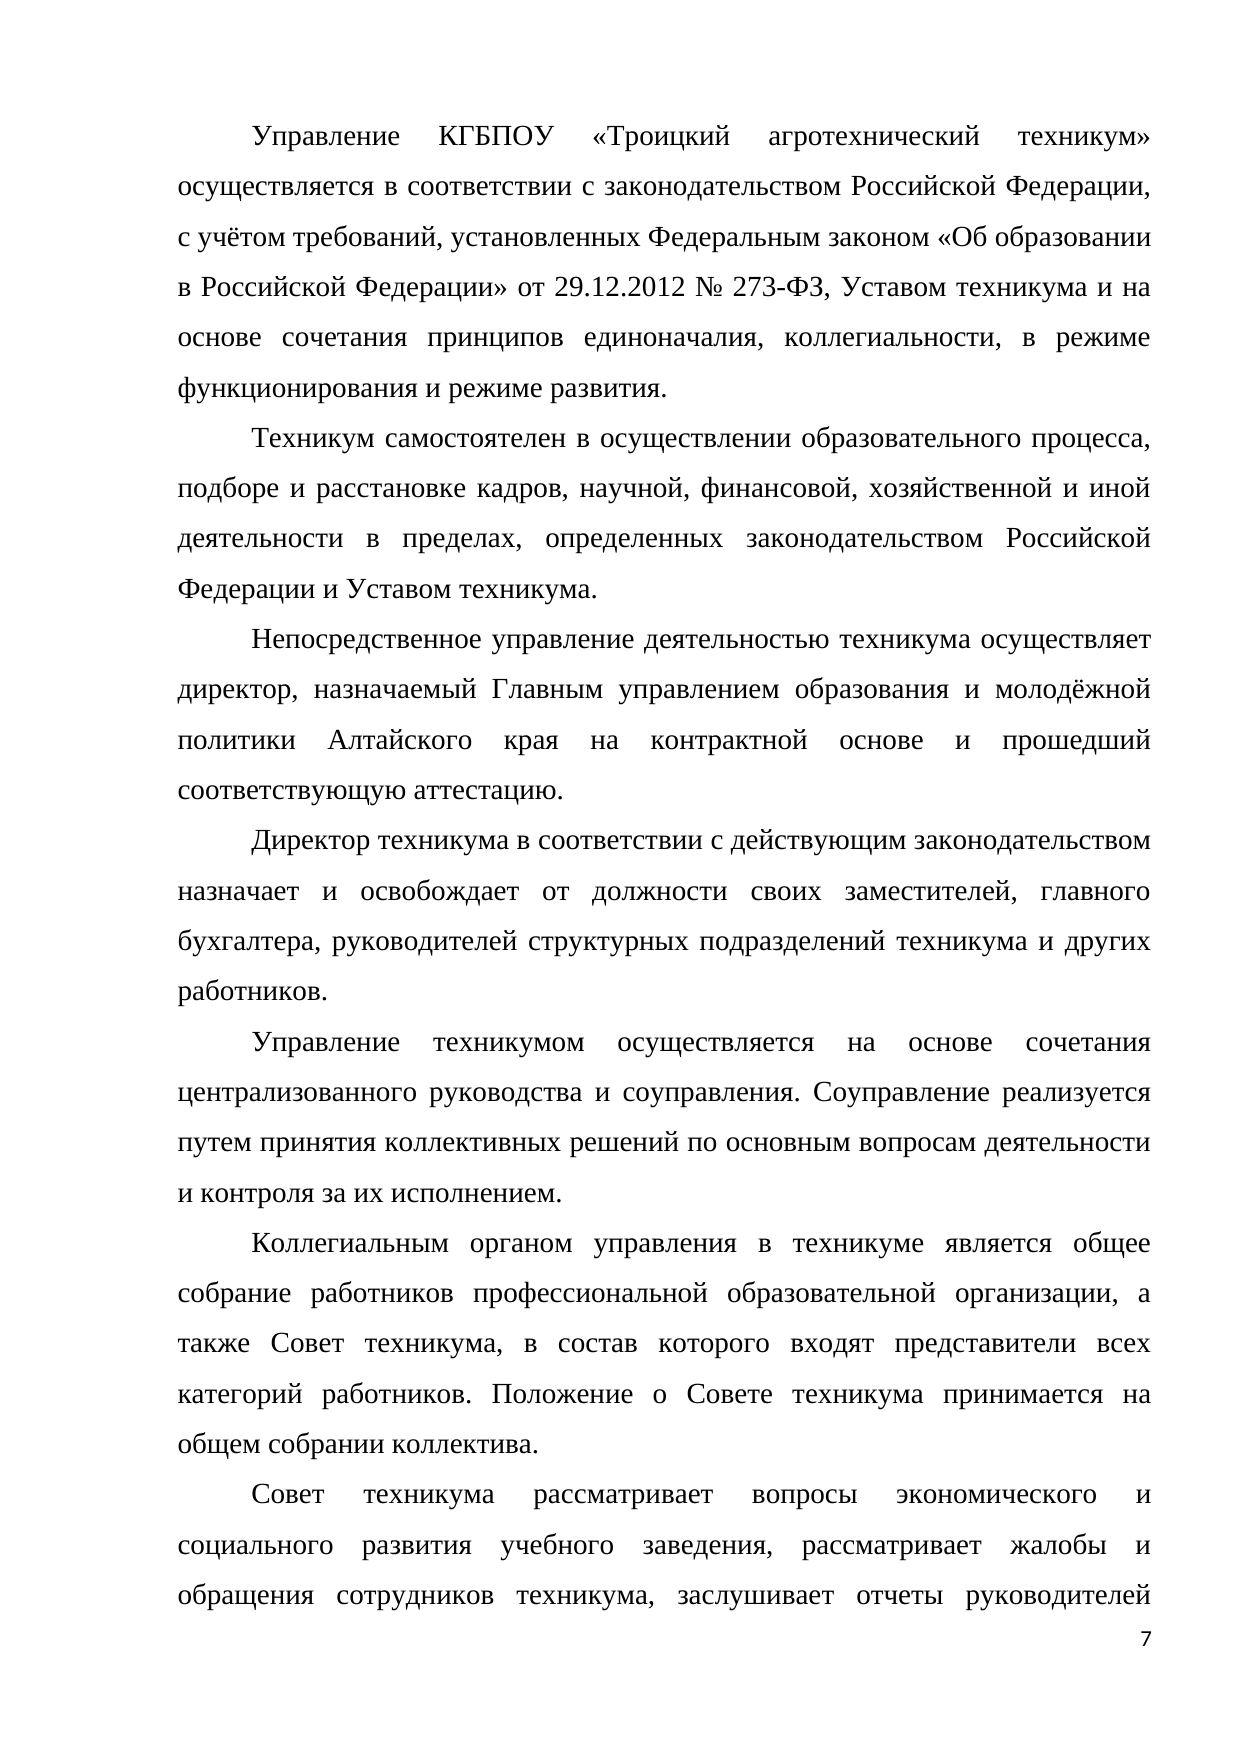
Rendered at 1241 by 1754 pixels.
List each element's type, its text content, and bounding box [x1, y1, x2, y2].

text Управление КГБПОУ «Троицкий агротехнический техникум» осуществляется в соответствии с законодательством Российской Федерации, с учётом требований, установленных Федеральным законом «Об образовании в Российской Федерации» от 29.12.2012 № 273-ФЗ, Уставом техникума и на основе сочетания принципов единоначалия, коллегиальности, в режиме функционирования и режиме развития. [177, 118, 1152, 403]
text Директор техникума в соответствии с действующим законодательством назначает и освобождает от должности своих заместителей, главного бухгалтера, руководителей структурных подразделений техникума и других работников. [177, 822, 1152, 1007]
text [177, 1477, 1152, 1611]
text Коллегиальным органом управления в техникуме является общее собрание работников профессиональной образовательной организации, а также Совет техникума, в состав которого входят представители всех категорий работников. Положение о Совете техникума принимается на общем собрании коллектива. [177, 1225, 1152, 1460]
text Техникум самостоятелен в осуществлении образовательного процесса, подборе и расстановке кадров, научной, финансовой, хозяйственной и иной деятельности в пределах, определенных законодательством Российской Федерации и Уставом техникума. [177, 420, 1152, 604]
text Непосредственное управление деятельностью техникума осуществляет директор, назначаемый Главным управлением образования и молодёжной политики Алтайского края на контрактной основе и прошедший соответствующую аттестацию. [177, 621, 1152, 806]
text Управление техникумом осуществляется на основе сочетания централизованного руководства и соуправления. Соуправление реализуется путем принятия коллективных решений по основным вопросам деятельности и контроля за их исполнением. [177, 1024, 1152, 1208]
